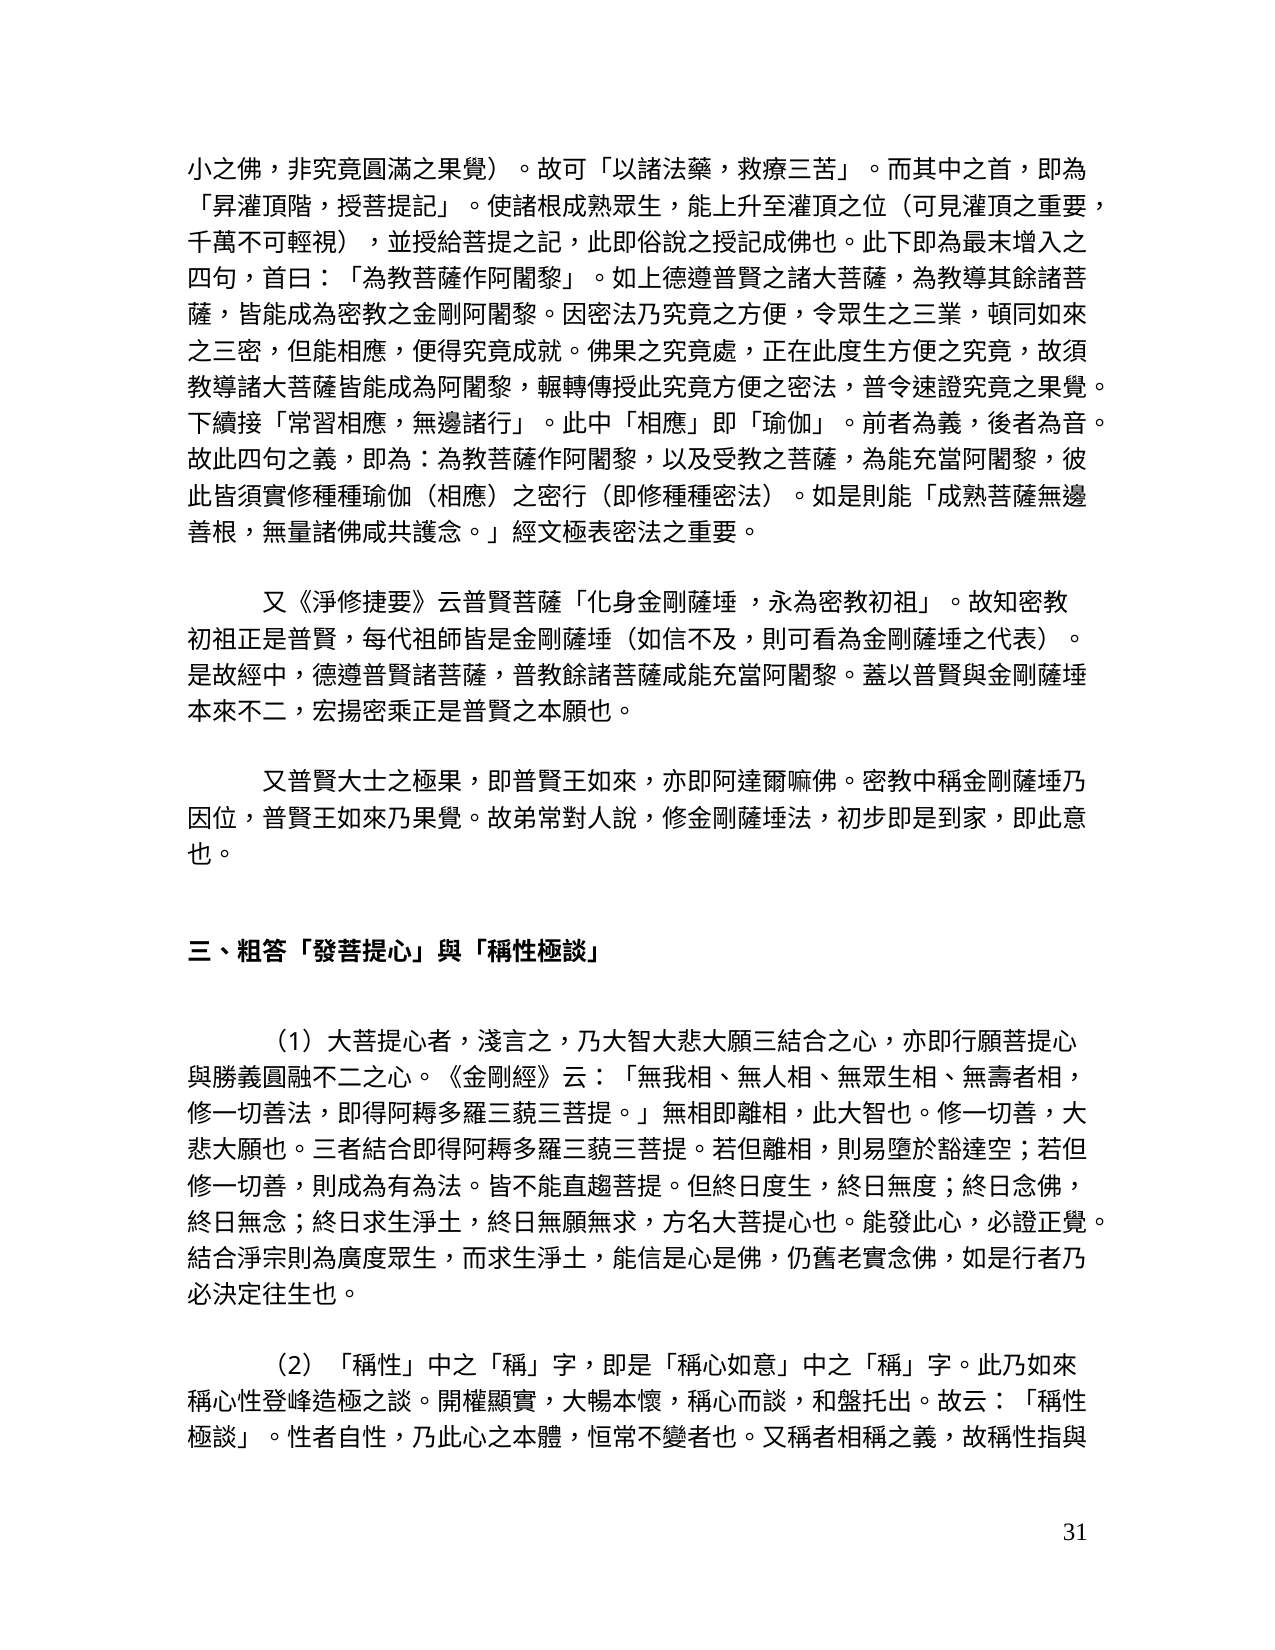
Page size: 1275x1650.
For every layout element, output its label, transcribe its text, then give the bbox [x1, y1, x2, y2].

text （1）大菩提心者，淺言之，乃大智大悲大願三結合之心，亦即行願菩提心與勝義圓融不二之心。《金剛經》云：「無我相、無人相、無眾生相、無壽者相，修一切善法，即得阿耨多羅三藐三菩提。」無相即離相，此大智也。修一切善，大悲大願也。三者結合即得阿耨多羅三藐三菩提。若但離相，則易墮於豁達空；若但修一切善，則成為有為法。皆不能直趨菩提。但終日度生，終日無度；終日念佛，終日無念；終日求生淨土，終日無願無求，方名大菩提心也。能發此心，必證正覺。結合淨宗則為廣度眾生，而求生淨土，能信是心是佛，仍舊老實念佛，如是行者乃必決定往生也。 [187, 1021, 1087, 1311]
text 又《淨修捷要》云普賢菩薩「化身金剛薩埵 ，永為密教初祖」。故知密教初祖正是普賢，每代祖師皆是金剛薩埵（如信不及，則可看為金剛薩埵之代表）。是故經中，德遵普賢諸菩薩，普教餘諸菩薩咸能充當阿闍黎。蓋以普賢與金剛薩埵本來不二，宏揚密乘正是普賢之本願也。 [187, 583, 1087, 728]
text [187, 150, 1087, 549]
subtitle 三、粗答「發菩提心」與「稱性極談」 [187, 932, 1087, 968]
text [187, 1345, 1087, 1454]
text 又普賢大士之極果，即普賢王如來，亦即阿達爾嘛佛。密教中稱金剛薩埵乃因位，普賢王如來乃果覺。故弟常對人說，修金剛薩埵法，初步即是到家，即此意也。 [187, 762, 1087, 871]
